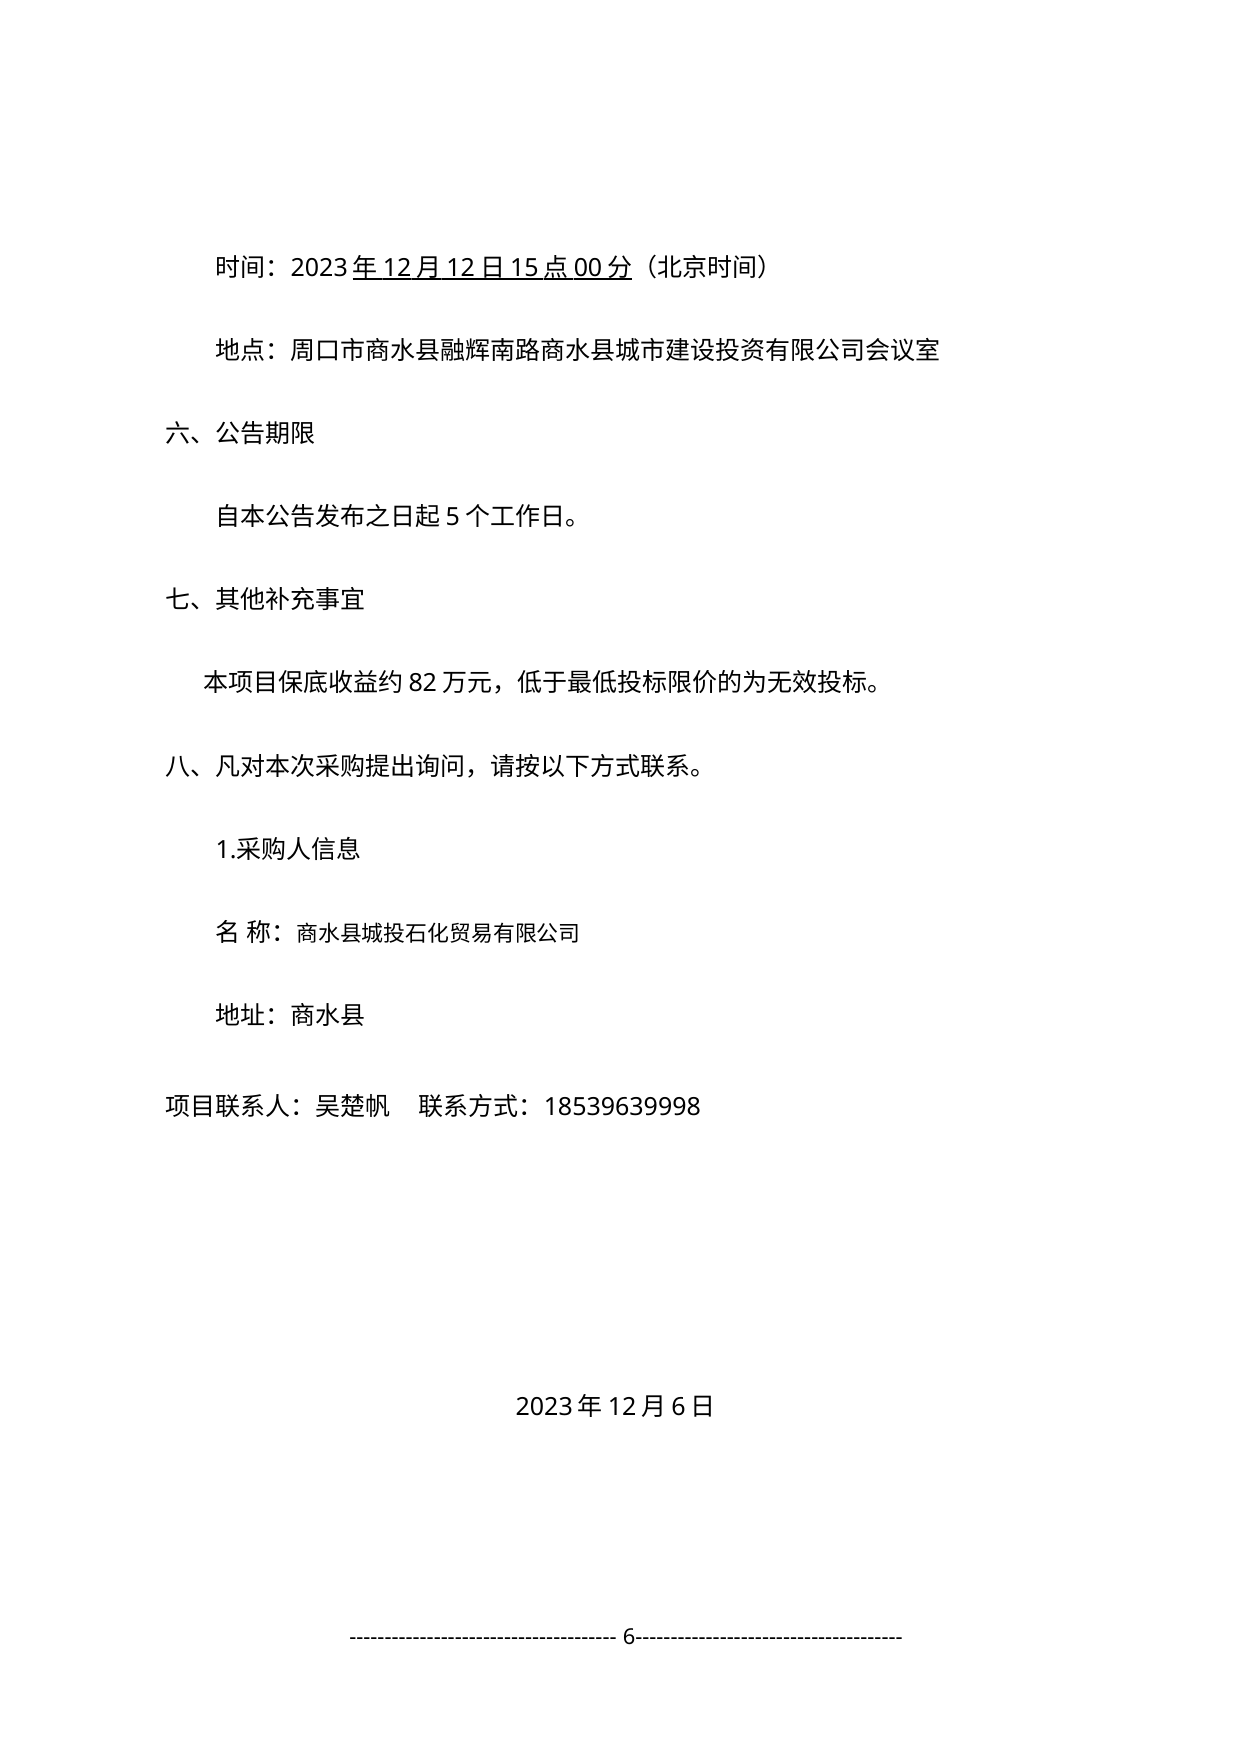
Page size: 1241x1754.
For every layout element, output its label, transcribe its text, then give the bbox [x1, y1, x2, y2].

text 本项目保底收益约82万元，低于最低投标限价的为无效投标。 [165, 648, 1087, 713]
text 1.采购人信息 [165, 815, 1087, 880]
subtitle 八、凡对本次采购提出询问，请按以下方式联系。 [165, 732, 1087, 797]
text 自本公告发布之日起5个工作日。 [165, 482, 1087, 547]
text 时间：2023年12月12日15点00分（北京时间） [165, 233, 1087, 298]
text 2023年12月6日 [165, 1386, 1087, 1422]
subtitle 其他补充事宜 [165, 565, 1087, 630]
text 地址：商水县 [165, 981, 1087, 1046]
subtitle 六、公告期限 [165, 399, 1087, 464]
text 地点：周口市商水县融辉南路商水县城市建设投资有限公司会议室 [165, 316, 1087, 381]
text 名 称：商水县城投石化贸易有限公司 [165, 898, 1087, 963]
text 项目联系人：吴楚帆 联系方式：18539639998 [165, 1072, 1087, 1137]
